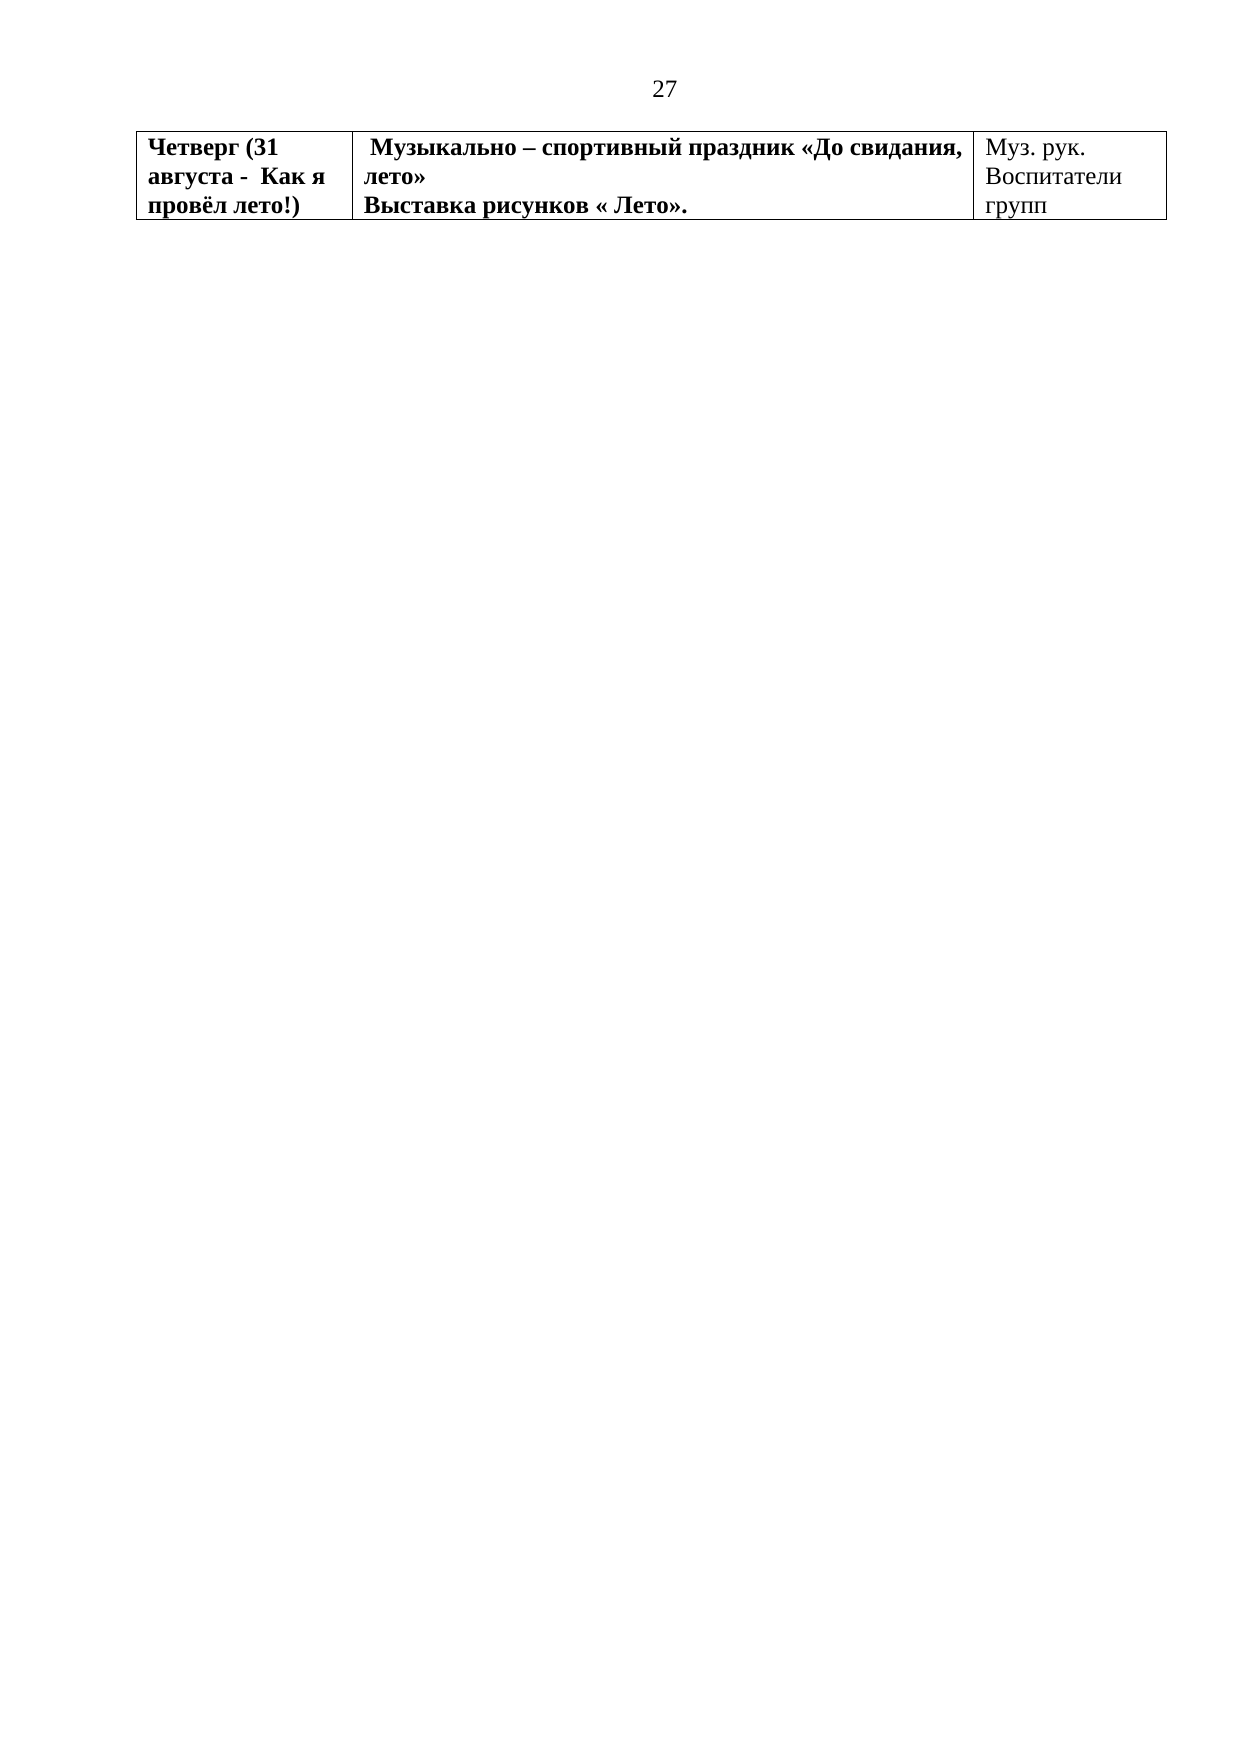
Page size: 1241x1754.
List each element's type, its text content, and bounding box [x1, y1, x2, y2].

table_cell Четверг (31 августа - Как я провёл лето!) [137, 132, 352, 218]
table_cell Музыкально – спортивный праздник «До свидания, лето» Выставка рисунков « Лето». [353, 132, 973, 218]
table_cell Муз. рук. Воспитатели групп [974, 132, 1166, 218]
